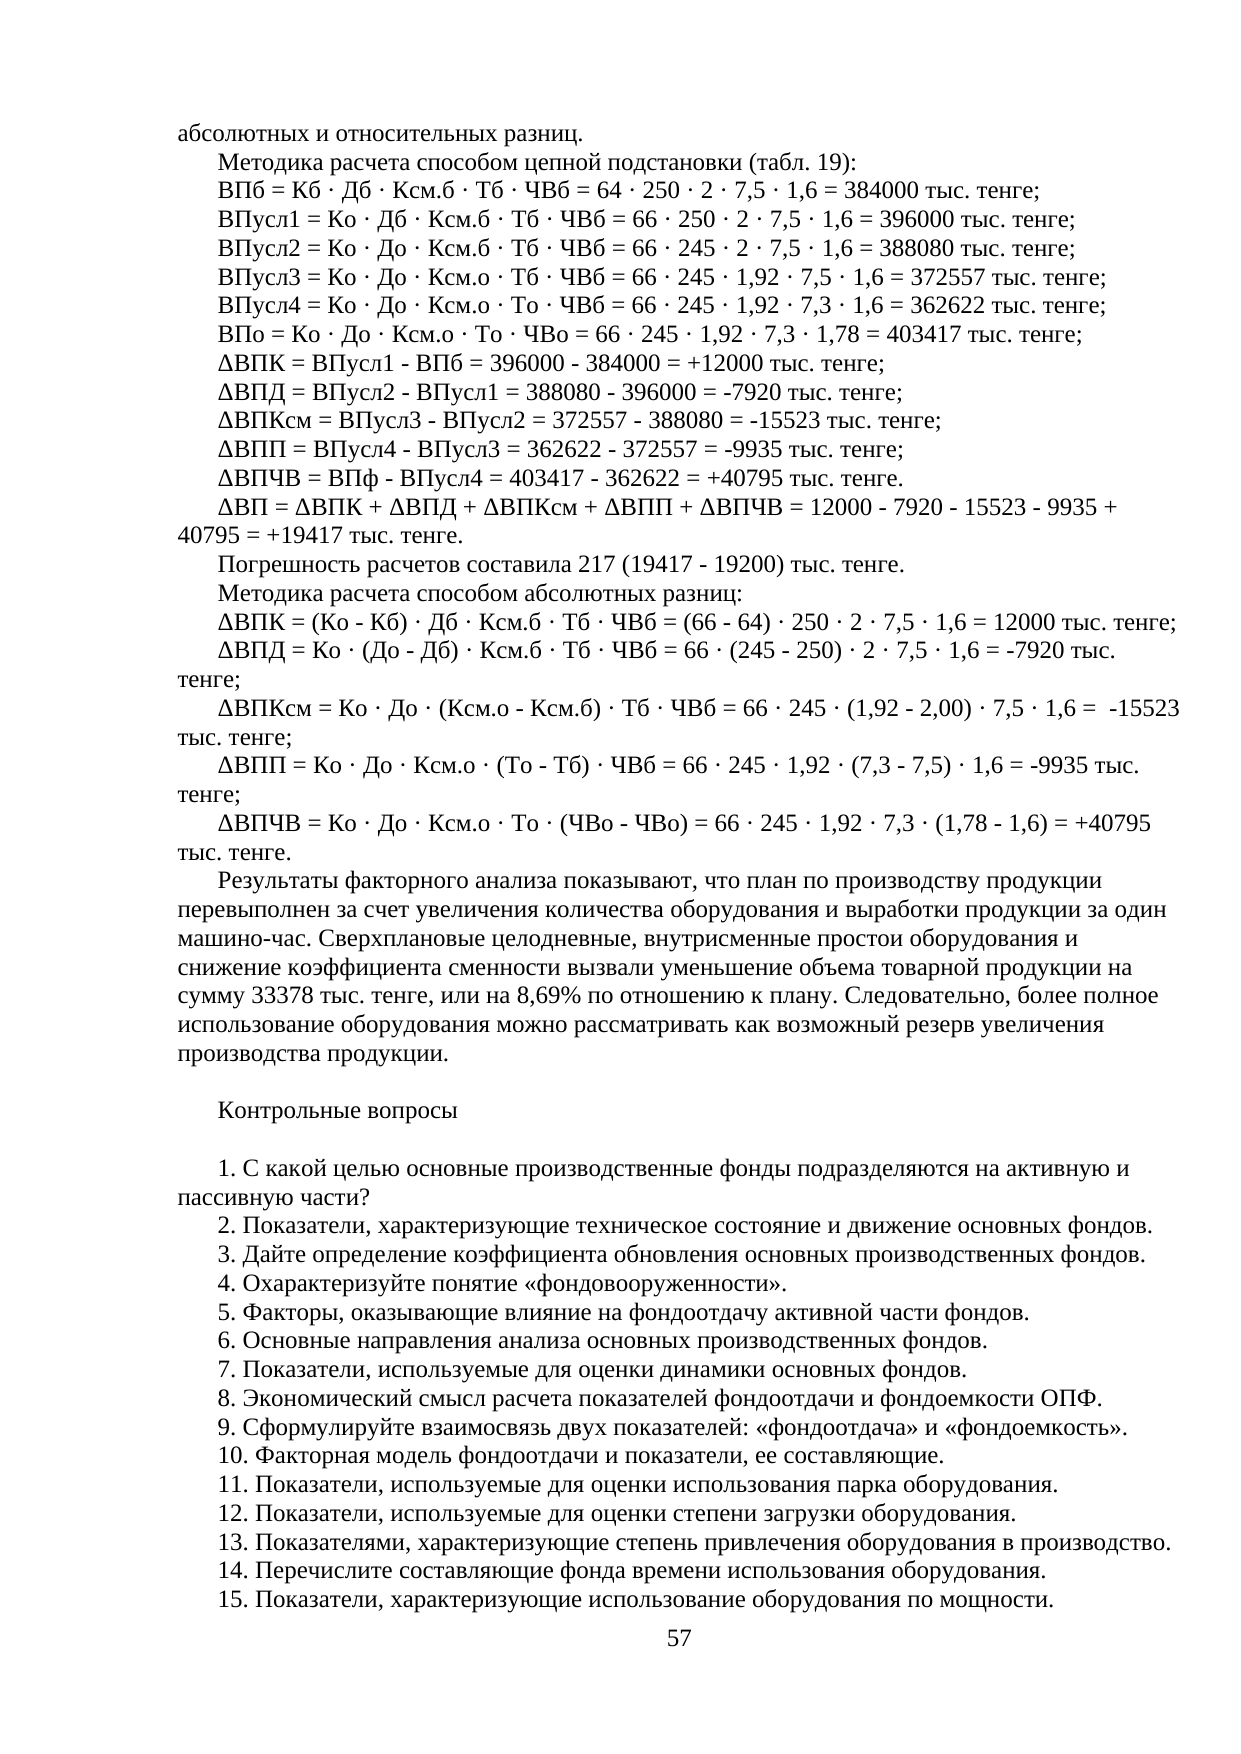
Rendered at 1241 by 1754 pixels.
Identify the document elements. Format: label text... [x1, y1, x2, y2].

text ΔВПК = ВПусл1 - ВПб = 396000 - 384000 = +12000 тыс. тенге; [177, 348, 1181, 377]
text ΔВПКсм = ВПусл3 - ВПусл2 = 372557 - 388080 = -15523 тыс. тенге; [177, 406, 1181, 434]
text 15. Показатели, характеризующие использование оборудования по мощности. [177, 1584, 1181, 1613]
text 7. Показатели, используемые для оценки динамики основных фондов. [177, 1354, 1181, 1383]
text ΔВПЧВ = Ко · До · Ксм.о · То · (ЧВо - ЧВо) = 66 · 245 · 1,92 · 7,3 · (1,78 - 1,6) = +40795 тыс. тенге. [177, 808, 1181, 866]
text 2. Показатели, характеризующие техническое состояние и движение основных фондов. [177, 1211, 1181, 1239]
text 1. С какой целью основные производственные фонды подразделяются на активную и пассивную части? [177, 1153, 1181, 1211]
text ΔВПД = Ко · (До - Дб) · Ксм.б · Тб · ЧВб = 66 · (245 - 250) · 2 · 7,5 · 1,6 = -7920 тыс. тенге; [177, 636, 1181, 693]
text ВПусл3 = Ко · До · Ксм.о · Тб · ЧВб = 66 · 245 · 1,92 · 7,5 · 1,6 = 372557 тыс. тенге; [177, 262, 1181, 291]
text ΔВПК = (Ко - Кб) · Дб · Ксм.б · Тб · ЧВб = (66 - 64) · 250 · 2 · 7,5 · 1,6 = 12000 тыс. тенге; [177, 607, 1181, 636]
text 14. Перечислите составляющие фонда времени использования оборудования. [177, 1556, 1181, 1584]
text ВПусл4 = Ко · До · Ксм.о · То · ЧВб = 66 · 245 · 1,92 · 7,3 · 1,6 = 362622 тыс. тенге; [177, 291, 1181, 319]
text 11. Показатели, используемые для оценки использования парка оборудования. [177, 1469, 1181, 1498]
text 10. Факторная модель фондоотдачи и показатели, ее составляющие. [177, 1441, 1181, 1469]
text ΔВПП = Ко · До · Ксм.о · (То - Тб) · ЧВб = 66 · 245 · 1,92 · (7,3 - 7,5) · 1,6 = -9935 тыс. тенге; [177, 751, 1181, 808]
text ВПусл2 = Ко · До · Ксм.б · Тб · ЧВб = 66 · 245 · 2 · 7,5 · 1,6 = 388080 тыс. тенге; [177, 233, 1181, 262]
text 13. Показателями, характеризующие степень привлечения оборудования в производство. [177, 1527, 1181, 1556]
text ΔВПКсм = Ко · До · (Ксм.о - Ксм.б) · Тб · ЧВб = 66 · 245 · (1,92 - 2,00) · 7,5 · 1,6 = -15523 тыс. тенге; [177, 693, 1181, 751]
text 4. Охарактеризуйте понятие «фондовооруженности». [177, 1268, 1181, 1297]
text 12. Показатели, используемые для оценки степени загрузки оборудования. [177, 1498, 1181, 1527]
text 8. Экономический смысл расчета показателей фондоотдачи и фондоемкости ОПФ. [177, 1383, 1181, 1412]
text 5. Факторы, оказывающие влияние на фондоотдачу активной части фондов. [177, 1297, 1181, 1326]
text Результаты факторного анализа показывают, что план по производству продукции перевыполнен за счет увеличения количества оборудования и выработки продукции за один машино-час. Сверхплановые целодневные, внутрисменные простои оборудования и снижение коэффициента сменности вызвали уменьшение объема товарной продукции на сумму 33378 тыс. тенге, или на 8,69% по отношению к плану. Следовательно, более полное использование оборудования можно рассматривать как возможный резерв увеличения производства продукции. [177, 866, 1181, 1067]
text ВПусл1 = Ко · Дб · Ксм.б · Тб · ЧВб = 66 · 250 · 2 · 7,5 · 1,6 = 396000 тыс. тенге; [177, 204, 1181, 233]
text 9. Сформулируйте взаимосвязь двух показателей: «фондоотдача» и «фондоемкость». [177, 1412, 1181, 1441]
text ВПо = Ко · До · Ксм.о · То · ЧВо = 66 · 245 · 1,92 · 7,3 · 1,78 = 403417 тыс. тенге; [177, 319, 1181, 348]
text 3. Дайте определение коэффициента обновления основных производственных фондов. [177, 1239, 1181, 1268]
text Погрешность расчетов составила 217 (19417 - 19200) тыс. тенге. [177, 549, 1181, 578]
text 6. Основные направления анализа основных производственных фондов. [177, 1326, 1181, 1354]
text Методика расчета способом цепной подстановки (табл. 19): [177, 147, 1181, 176]
text ΔВП = ΔВПК + ΔВПД + ΔВПКсм + ΔВПП + ΔВПЧВ = 12000 - 7920 - 15523 - 9935 + 40795 = +19417 тыс. тенге. [177, 492, 1181, 549]
text ΔВПЧВ = ВПф - ВПусл4 = 403417 - 362622 = +40795 тыс. тенге. [177, 463, 1181, 492]
text ΔВПП = ВПусл4 - ВПусл3 = 362622 - 372557 = -9935 тыс. тенге; [177, 434, 1181, 463]
text ВПб = Кб · Дб · Ксм.б · Тб · ЧВб = 64 · 250 · 2 · 7,5 · 1,6 = 384000 тыс. тенге; [177, 176, 1181, 204]
text Контрольные вопросы [177, 1096, 1181, 1124]
text ΔВПД = ВПусл2 - ВПусл1 = 388080 - 396000 = -7920 тыс. тенге; [177, 377, 1181, 406]
text Методика расчета способом абсолютных разниц: [177, 578, 1181, 607]
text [177, 118, 1181, 147]
